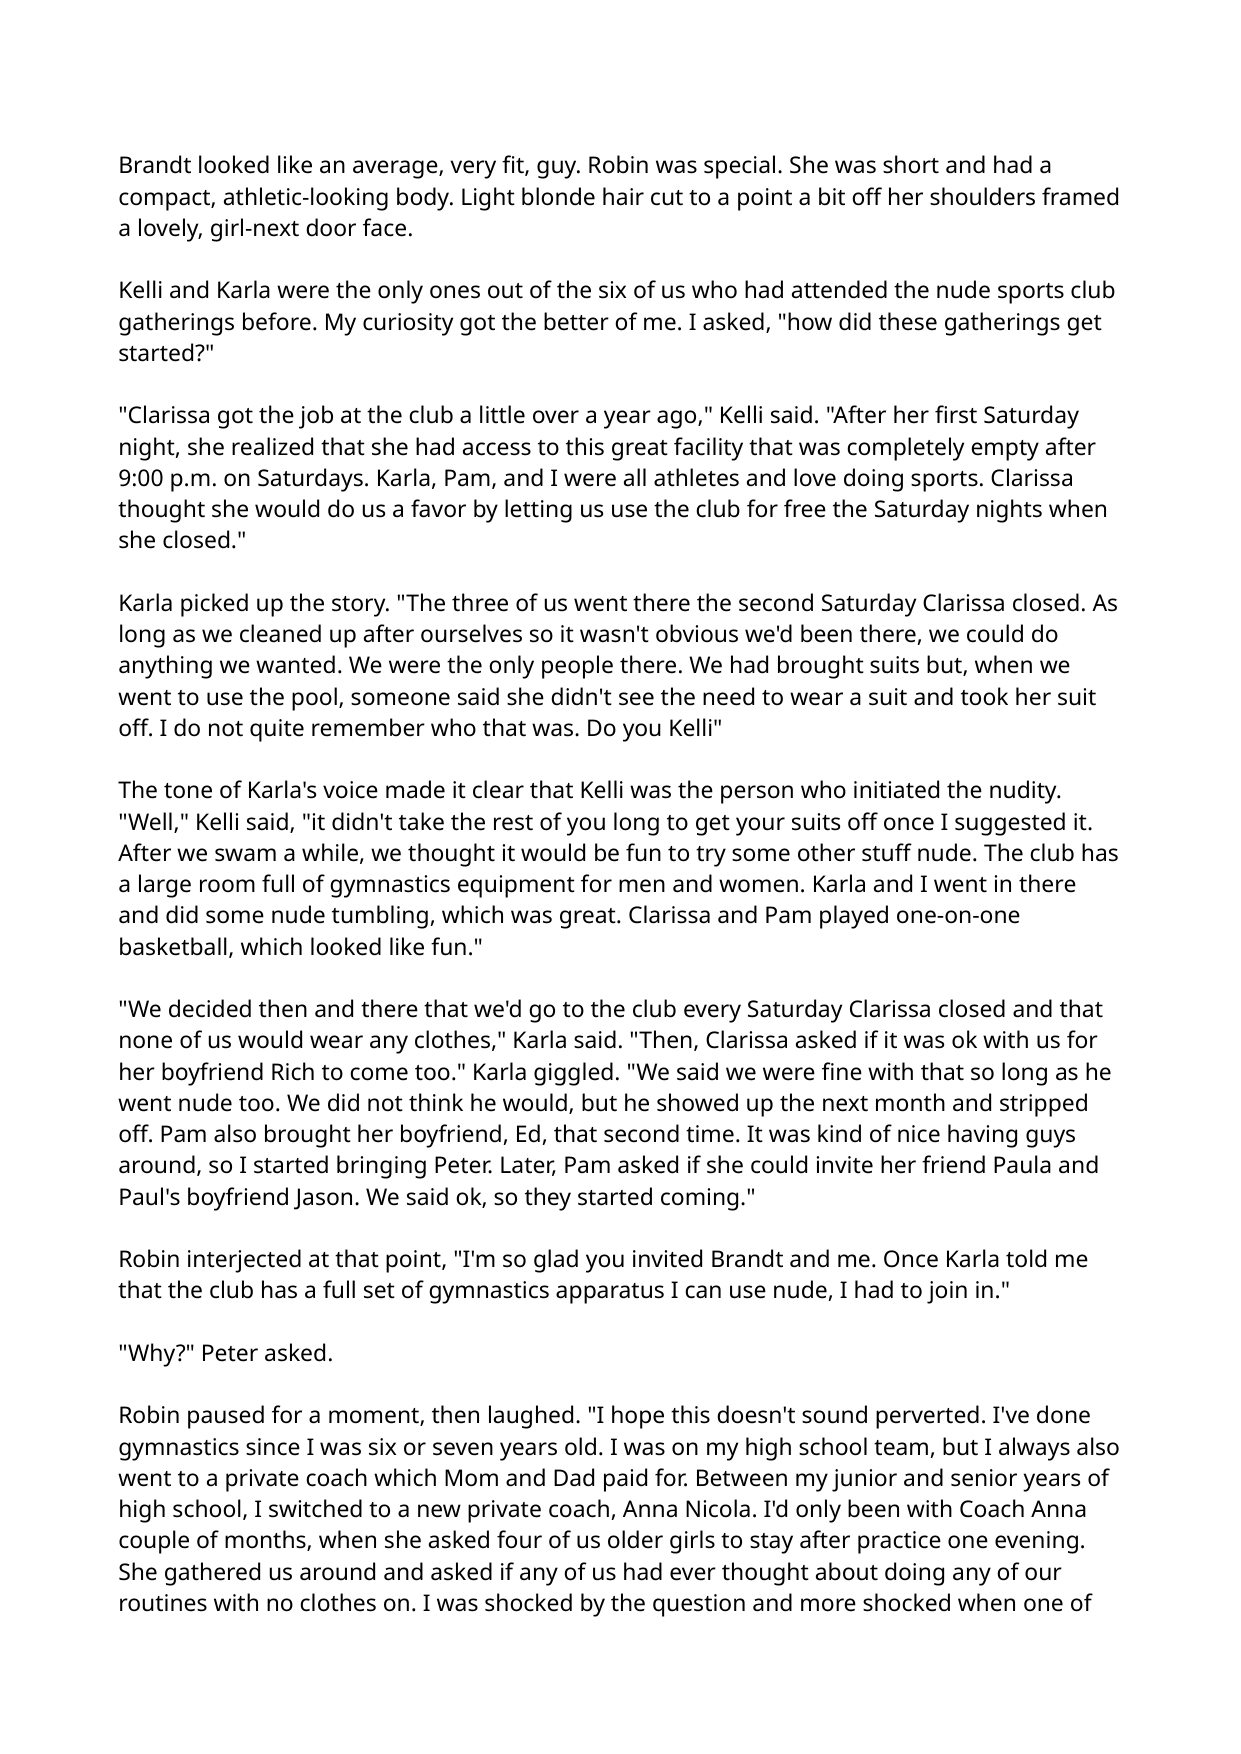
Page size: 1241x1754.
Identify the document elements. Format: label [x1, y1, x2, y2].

text [118, 118, 1122, 1618]
